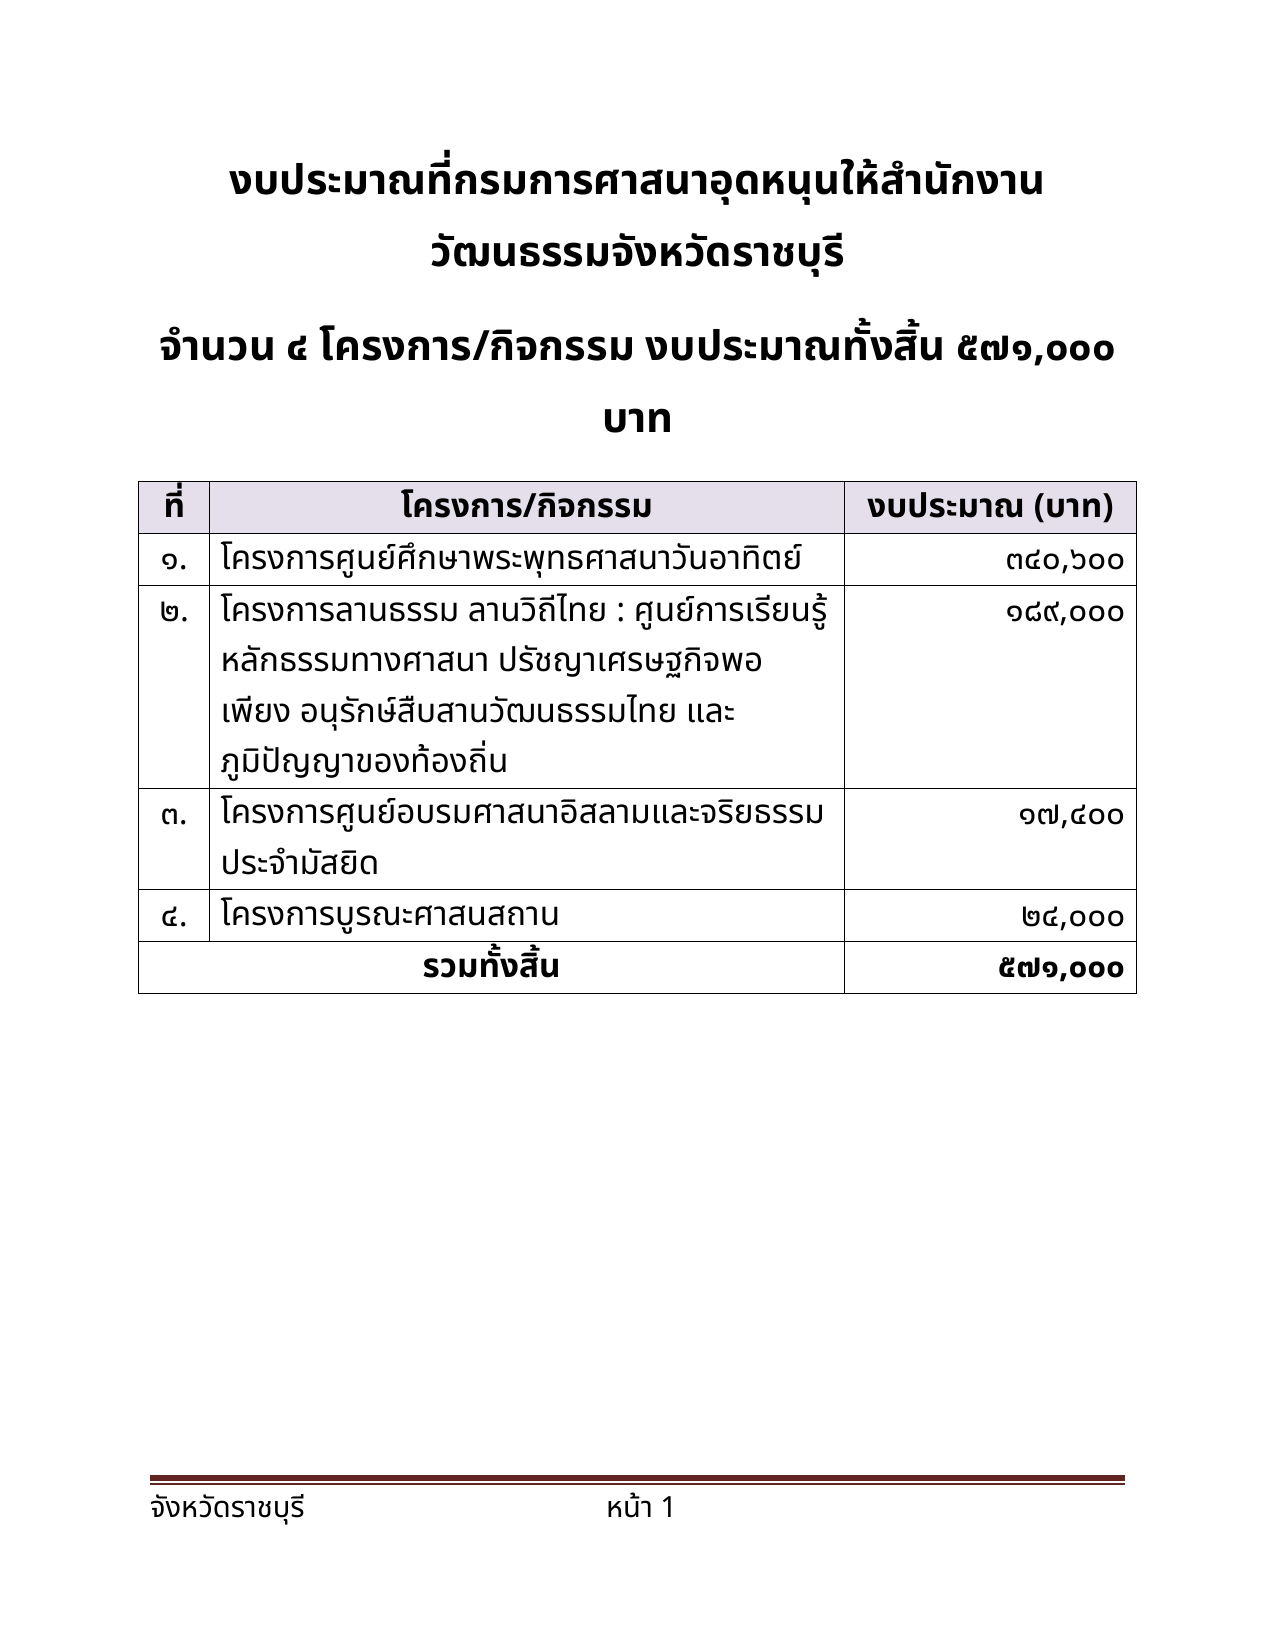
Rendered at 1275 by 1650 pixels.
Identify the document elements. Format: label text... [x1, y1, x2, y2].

table_cell ๒๔,๐๐๐ [845, 890, 1136, 941]
table_header โครงการ/กิจกรรม [210, 482, 844, 533]
table_cell ๓. [139, 789, 209, 889]
table_cell โครงการศูนย์ศึกษาพระพุทธศาสนาวันอาทิตย์ [210, 534, 844, 584]
table_header ที่ [139, 482, 209, 533]
table_header งบประมาณ (บาท) [845, 482, 1136, 533]
table_cell ๑๗,๔๐๐ [845, 789, 1136, 889]
text งบประมาณที่กรมการศาสนาอุดหนุนให้สำนักงานวัฒนธรรมจังหวัดราชบุรี [150, 150, 1125, 285]
table_cell โครงการบูรณะศาสนสถาน [210, 890, 844, 941]
table_cell โครงการลานธรรม ลานวิถีไทย : ศูนย์การเรียนรู้หลักธรรมทางศาสนา ปรัชญาเศรษฐกิจพอเพียง อนุรักษ์สืบสานวัฒนธรรมไทย และภูมิปัญญาของท้องถิ่น [210, 586, 844, 787]
table_cell รวมทั้งสิ้น [139, 942, 844, 993]
table_cell ๔. [139, 890, 209, 941]
table_cell ๑๘๙,๐๐๐ [845, 586, 1136, 787]
table_cell โครงการศูนย์อบรมศาสนาอิสลามและจริยธรรมประจำมัสยิด [210, 789, 844, 889]
text จำนวน ๔ โครงการ/กิจกรรม งบประมาณทั้งสิ้น ๕๗๑,๐๐๐ บาท [150, 315, 1125, 451]
table_cell ๓๔๐,๖๐๐ [845, 534, 1136, 584]
table_cell ๑. [139, 534, 209, 584]
table_cell ๕๗๑,๐๐๐ [845, 942, 1136, 993]
table_cell ๒. [139, 586, 209, 787]
